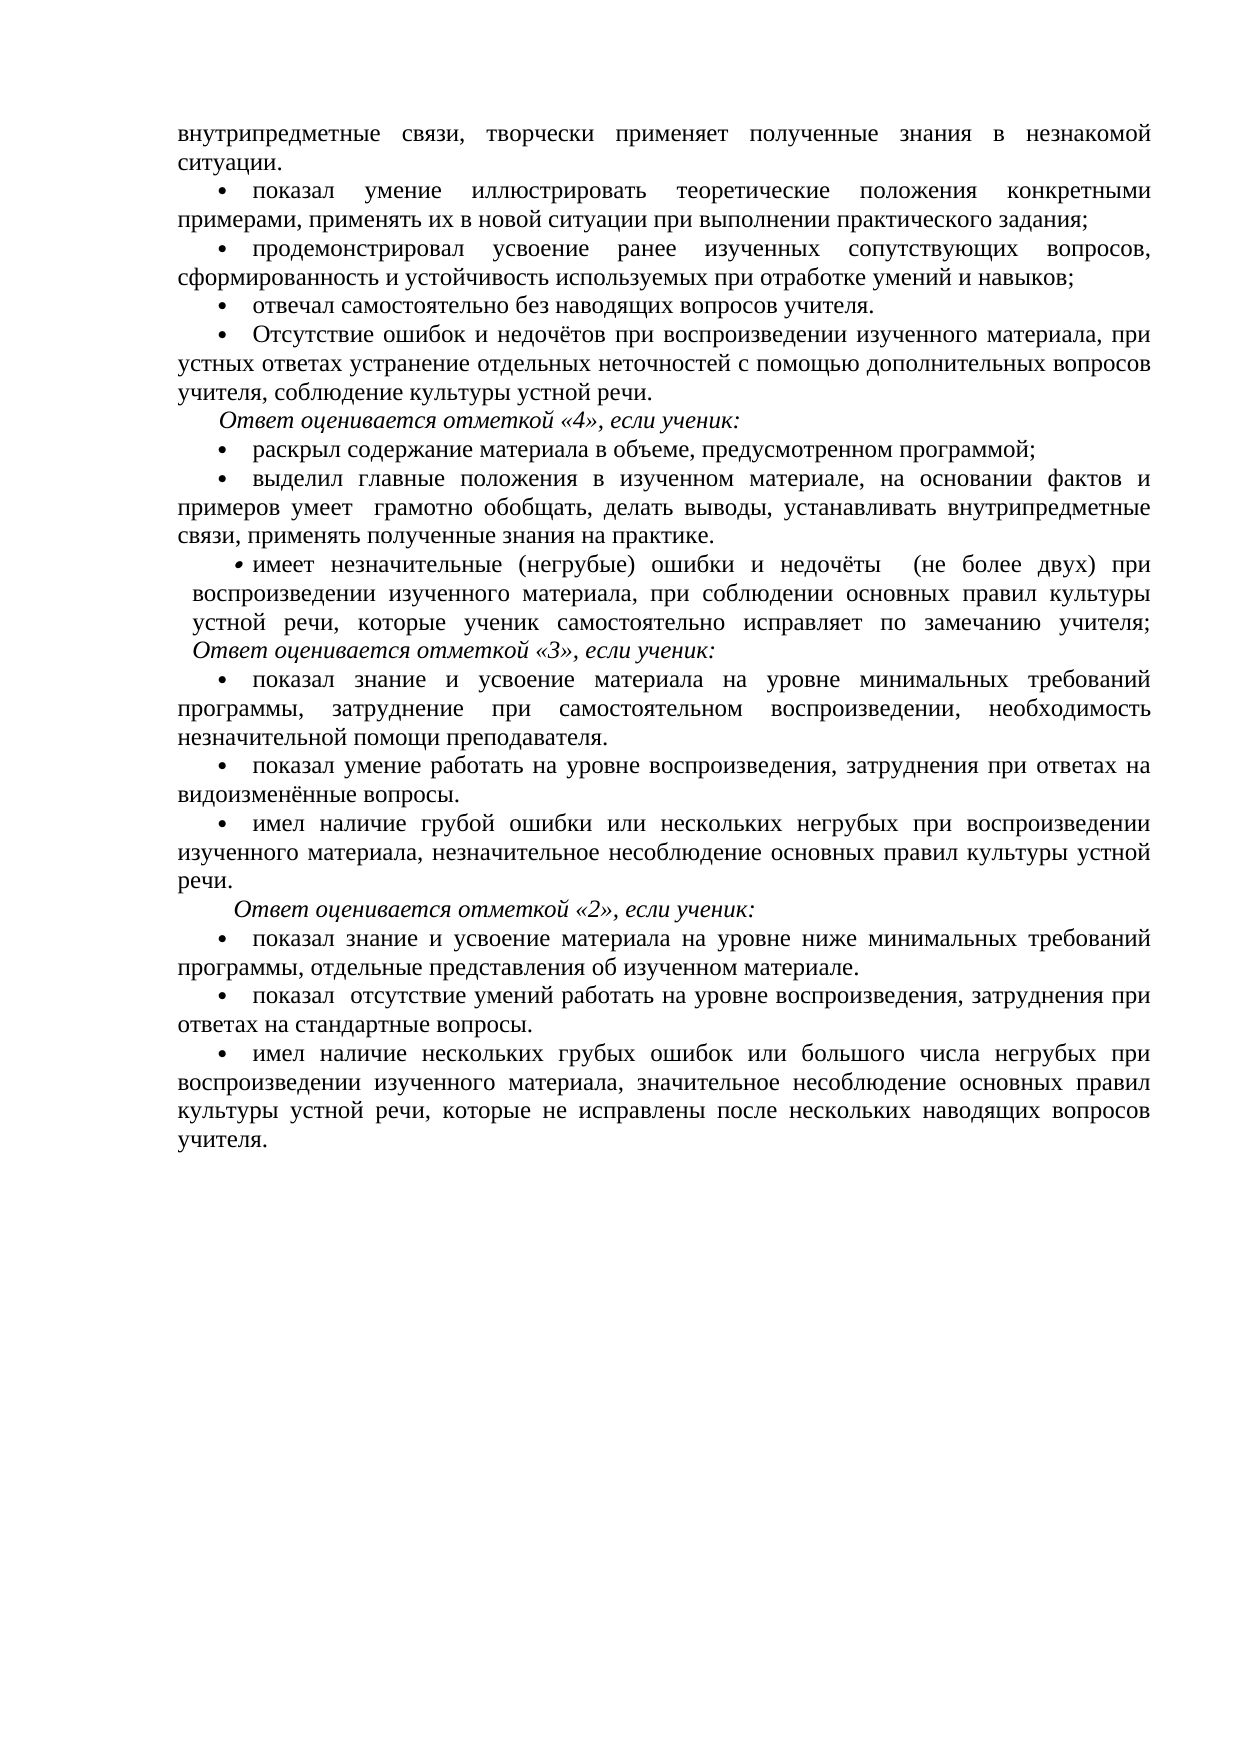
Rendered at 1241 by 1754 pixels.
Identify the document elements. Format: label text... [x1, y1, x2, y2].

list выделил главные положения в изученном материале, на основании фактов и примеров умеет грамотно обобщать, делать выводы, устанавливать внутрипредметные связи, применять полученные знания на практике. [177, 463, 1152, 549]
list имеет незначительные (негрубые) ошибки и недочёты (не более двух) при воспроизведении изученного материала, при соблюдении основных правил культуры устной речи, которые ученик самостоятельно исправляет по замечанию учителя; Ответ оценивается отметкой «3», если ученик: [192, 549, 1152, 664]
list отвечал самостоятельно без наводящих вопросов учителя. [177, 291, 1152, 319]
list продемонстрировал усвоение ранее изученных сопутствующих вопросов, сформированность и устойчивость используемых при отработке умений и навыков; [177, 233, 1152, 291]
list показал умение иллюстрировать теоретические положения конкретными примерами, применять их в новой ситуации при выполнении практического задания; [177, 176, 1152, 233]
list имел наличие нескольких грубых ошибок или большого числа негрубых при воспроизведении изученного материала, значительное несоблюдение основных правил культуры устной речи, которые не исправлены после нескольких наводящих вопросов учителя. [177, 1038, 1152, 1153]
list показал знание и усвоение материала на уровне ниже минимальных требований программы, отдельные представления об изученном материале. [177, 923, 1152, 981]
list имел наличие грубой ошибки или нескольких негрубых при воспроизведении изученного материала, незначительное несоблюдение основных правил культуры устной речи. [177, 808, 1152, 894]
list показал умение работать на уровне воспроизведения, затруднения при ответах на видоизменённые вопросы. [177, 751, 1152, 808]
list показал отсутствие умений работать на уровне воспроизведения, затруднения при ответах на стандартные вопросы. [177, 981, 1152, 1038]
list раскрыл содержание материала в объеме, предусмотренном программой; [177, 434, 1152, 463]
text Ответ оценивается отметкой «2», если ученик: [192, 894, 1152, 923]
list показал знание и усвоение материала на уровне минимальных требований программы, затруднение при самостоятельном воспроизведении, необходимость незначительной помощи преподавателя. [177, 664, 1152, 751]
text Ответ оценивается отметкой «4», если ученик: [177, 406, 1152, 434]
list Отсутствие ошибок и недочётов при воспроизведении изученного материала, при устных ответах устранение отдельных неточностей с помощью дополнительных вопросов учителя, соблюдение культуры устной речи. [177, 319, 1152, 406]
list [177, 118, 1152, 176]
